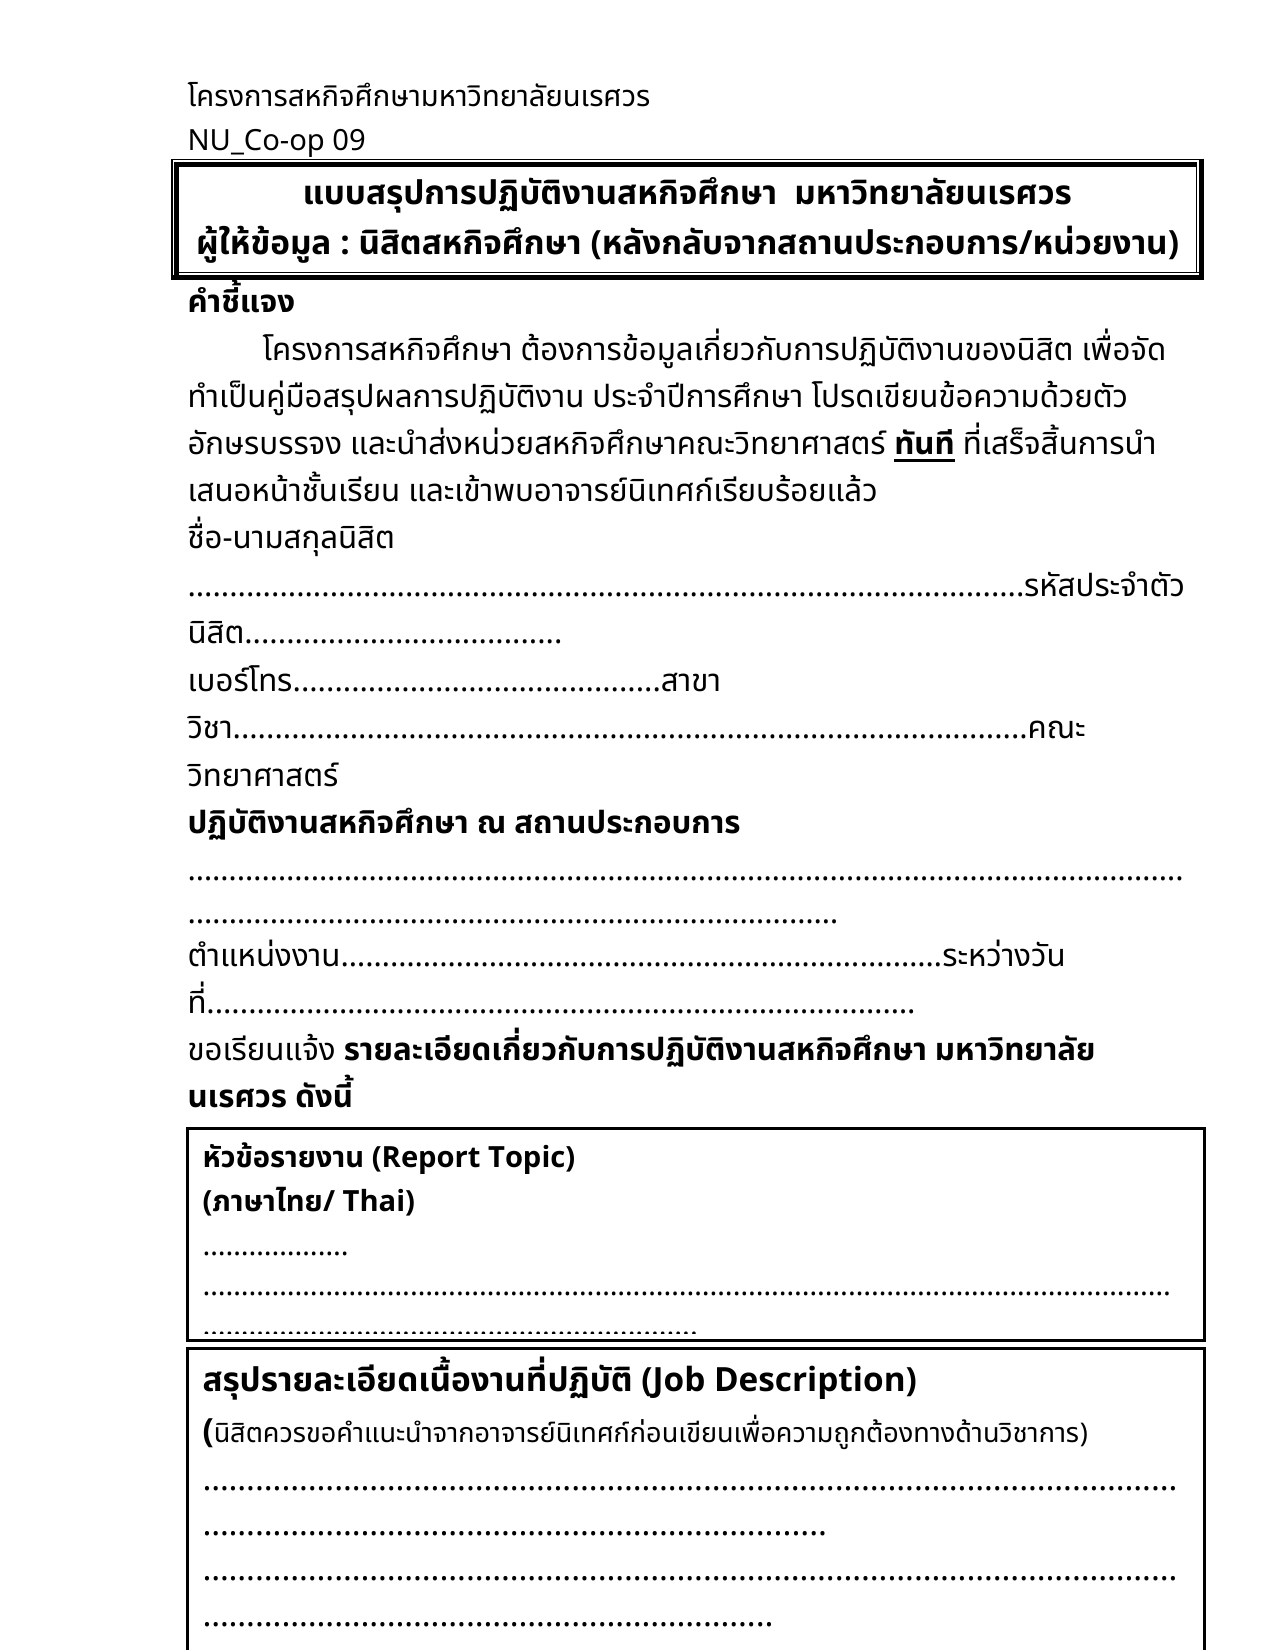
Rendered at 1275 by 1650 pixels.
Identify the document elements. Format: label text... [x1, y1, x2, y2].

text ปฏิบัติงานสหกิจศึกษา ณ สถานประกอบการ [187, 800, 1187, 847]
text …………………………………………………………………………………………………………..……………………………………………………...…………… [187, 847, 1187, 933]
text เบอร์โทร............................................สาขาวิชา...............................................................................................คณะวิทยาศาสตร์ [187, 658, 1187, 800]
text คำชี้แจง [187, 280, 1187, 327]
text ตำแหน่งงาน……………………………………………………….………ระหว่างวันที่......……………….……………………………………………………. [187, 933, 1187, 1028]
text ขอเรียนแจ้ง รายละเอียดเกี่ยวกับการปฏิบัติงานสหกิจศึกษา มหาวิทยาลัยนเรศวร ดังนี้ [187, 1028, 1187, 1122]
subtitle ผู้ให้ข้อมูล : นิสิตสหกิจศึกษา (หลังกลับจากสถานประกอบการ/หน่วยงาน) [179, 209, 1196, 272]
text โครงการสหกิจศึกษา ต้องการข้อมูลเกี่ยวกับการปฏิบัติงานของนิสิต เพื่อจัดทำเป็นคู่มือสรุปผลการปฏิบัติงาน ประจำปีการศึกษา โปรดเขียนข้อความด้วยตัวอักษรบรรจง และนำส่งหน่วยสหกิจศึกษาคณะวิทยาศาสตร์ ทันที ที่เสร็จสิ้นการนำเสนอหน้าชั้นเรียน และเข้าพบอาจารย์นิเทศก์เรียบร้อยแล้ว [187, 327, 1187, 516]
subtitle แบบสรุปการปฏิบัติงานสหกิจศึกษา มหาวิทยาลัยนเรศวร [179, 167, 1196, 209]
text ชื่อ-นามสกุลนิสิต ....................................................................................................รหัสประจำตัวนิสิต...................................... [187, 516, 1187, 658]
